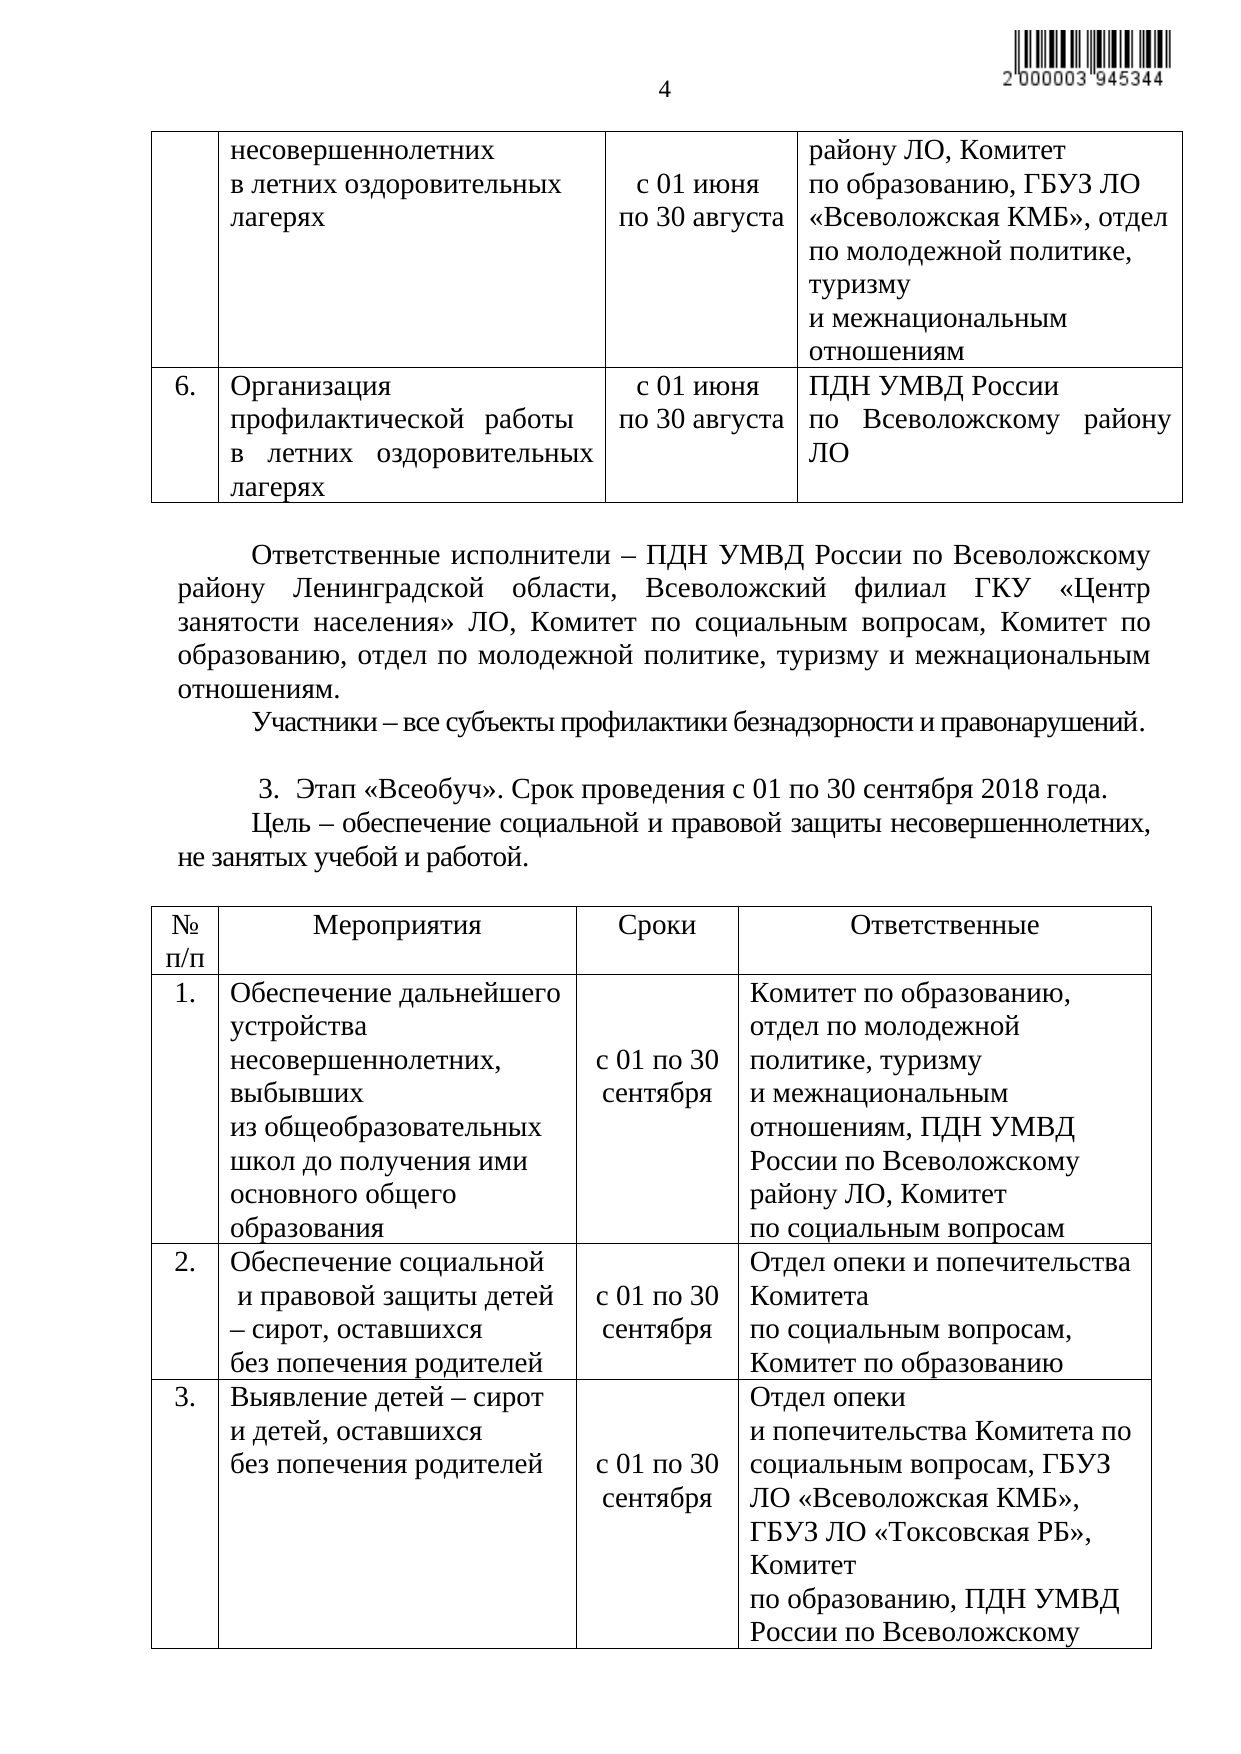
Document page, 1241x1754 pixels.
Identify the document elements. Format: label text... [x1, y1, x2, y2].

table_cell Обеспечение социальной и правовой защиты детей – сирот, оставшихся без попечения родителей [219, 1244, 576, 1378]
text Участники – все субъекты профилактики безнадзорности и правонарушений. [177, 704, 1152, 738]
table_cell 3. [152, 1380, 218, 1648]
table_cell с 01 июня по 30 августа [606, 368, 797, 502]
table_cell Комитет по образованию, отдел по молодежной политике, туризму и межнациональным отношениям, ПДН УМВД России по Всеволожскому району ЛО, Комитет по социальным вопросам [739, 975, 1151, 1243]
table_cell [219, 1380, 576, 1648]
list Этап «Всеобуч». Срок проведения с 01 по 30 сентября 2018 года. [215, 772, 1152, 805]
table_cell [606, 132, 797, 367]
table_cell 5. [152, 132, 218, 367]
table_cell ПДН УМВД России по Всеволожскому району ЛО [798, 368, 1182, 502]
table_header № п/п [152, 907, 218, 974]
table_header Ответственные [739, 907, 1151, 974]
table_cell с 01 по 30 сентября [577, 1244, 738, 1378]
table_cell с 01 по 30 сентября [577, 1380, 738, 1648]
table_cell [219, 132, 605, 367]
table_cell Обеспечение дальнейшего устройства несовершеннолетних, выбывших из общеобразовательных школ до получения ими основного общего образования [219, 975, 576, 1243]
table_cell Отдел опеки и попечительства Комитета по социальным вопросам, Комитет по образованию [739, 1244, 1151, 1378]
table_cell 1. [152, 975, 218, 1243]
table_cell 6. [152, 368, 218, 502]
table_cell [739, 1380, 1151, 1648]
table_cell с 01 по 30 сентября [577, 975, 738, 1243]
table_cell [798, 132, 1182, 367]
table_header Сроки [577, 907, 738, 974]
table_cell Организация профилактической работы в летних оздоровительных лагерях [219, 368, 605, 502]
text Цель – обеспечение социальной и правовой защиты несовершеннолетних, не занятых учебой и работой. [177, 805, 1152, 872]
table_header Мероприятия [219, 907, 576, 974]
text Ответственные исполнители – ПДН УМВД России по Всеволожскому району Ленинградской области, Всеволожский филиал ГКУ «Центр занятости населения» ЛО, Комитет по социальным вопросам, Комитет по образованию, отдел по молодежной политике, туризму и межнациональным отношениям. [177, 537, 1152, 704]
picture [1002, 30, 1189, 89]
table_cell 2. [152, 1244, 218, 1378]
